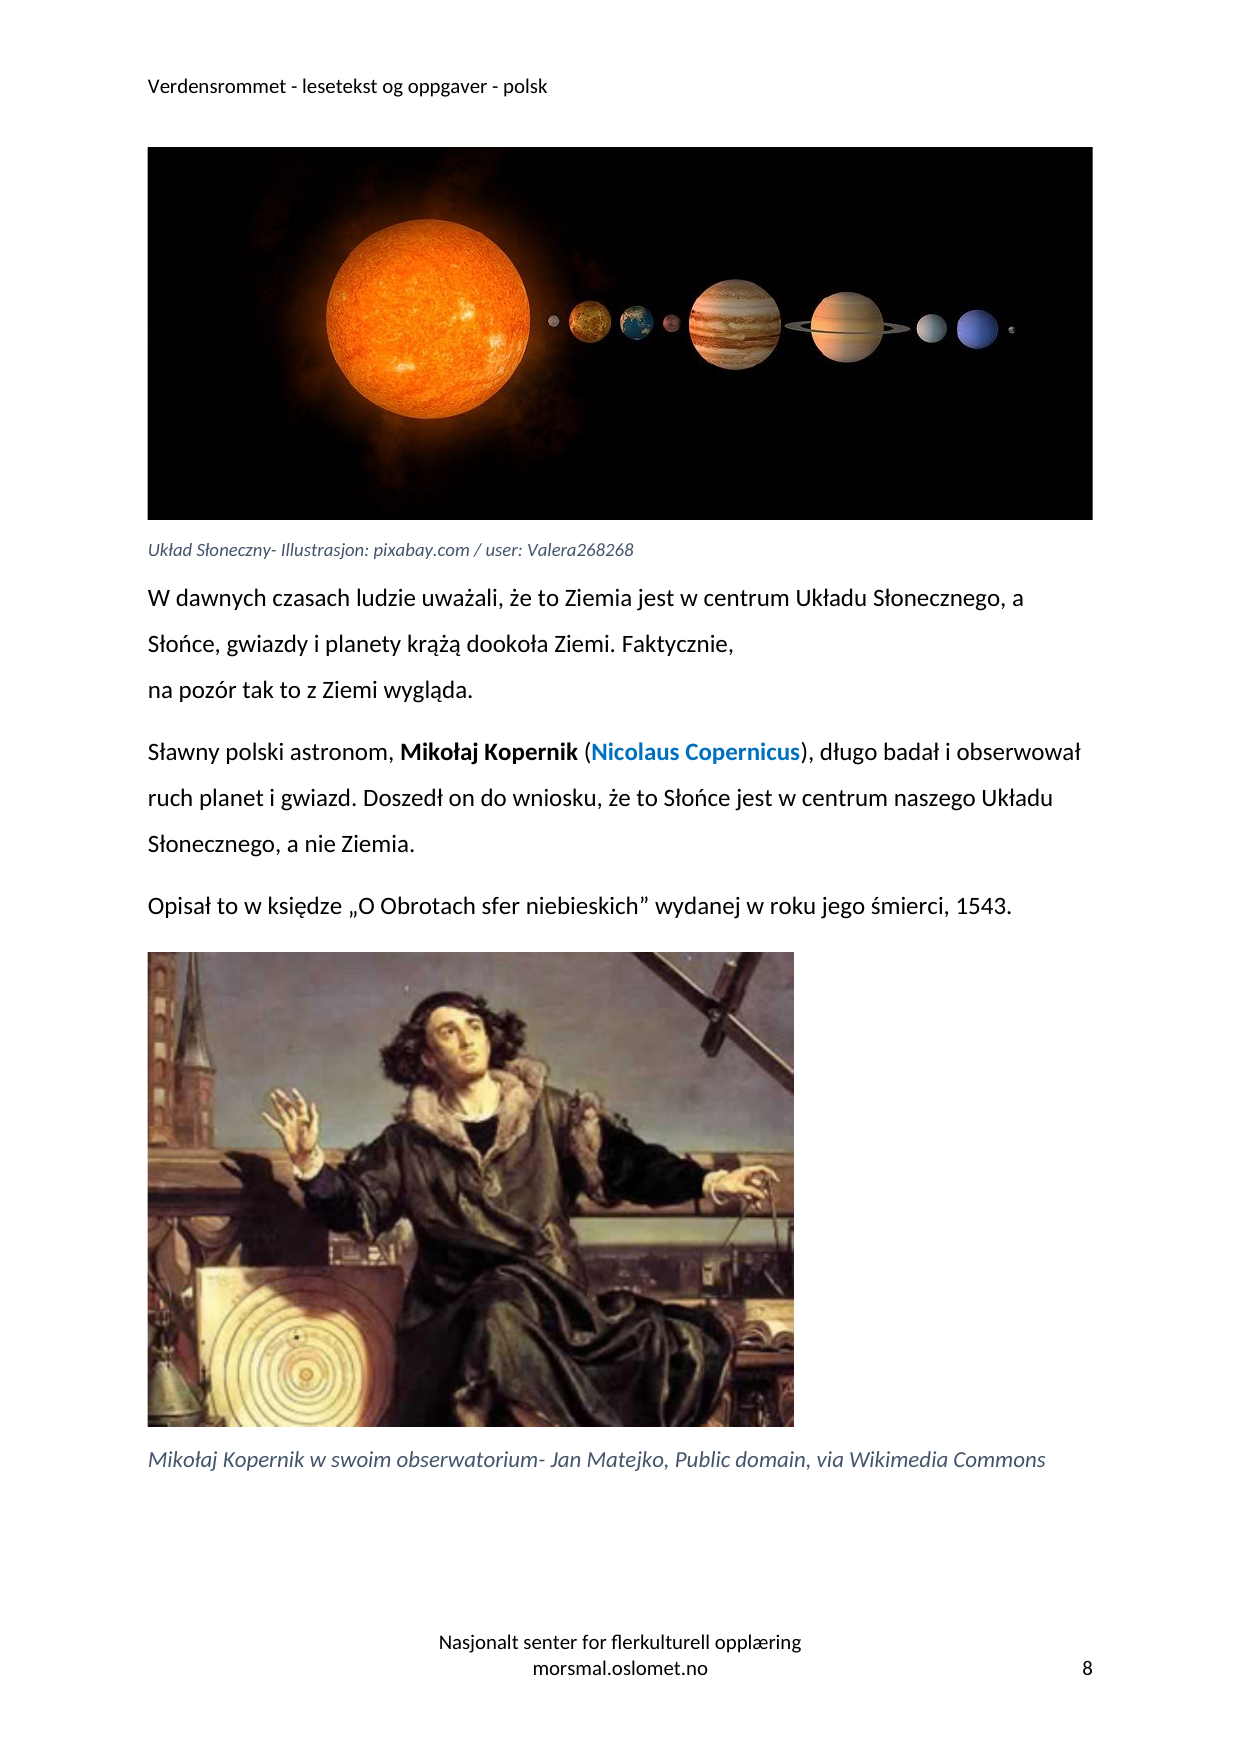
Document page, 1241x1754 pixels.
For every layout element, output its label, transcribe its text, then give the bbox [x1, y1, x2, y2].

text Opisał to w księdze „O Obrotach sfer niebieskich” wydanej w roku jego śmierci, 1543. [148, 890, 1093, 921]
text W dawnych czasach ludzie uważali, że to Ziemia jest w centrum Układu Słonecznego, a Słońce, gwiazdy i planety krążą dookoła Ziemi. Faktycznie, na pozór tak to z Ziemi wygląda. [148, 582, 1093, 704]
text Układ Słoneczny- Illustrasjon: pixabay.com / user: Valera268268 [148, 539, 1093, 562]
picture [147, 147, 1093, 520]
text Mikołaj Kopernik w swoim obserwatorium- Jan Matejko, Public domain, via Wikimedia Commons [148, 1445, 1093, 1473]
picture [147, 952, 794, 1427]
text Sławny polski astronom, Mikołaj Kopernik (Nicolaus Copernicus), długo badał i obserwował ruch planet i gwiazd. Doszedł on do wniosku, że to Słońce jest w centrum naszego Układu Słonecznego, a nie Ziemia. [148, 736, 1093, 858]
